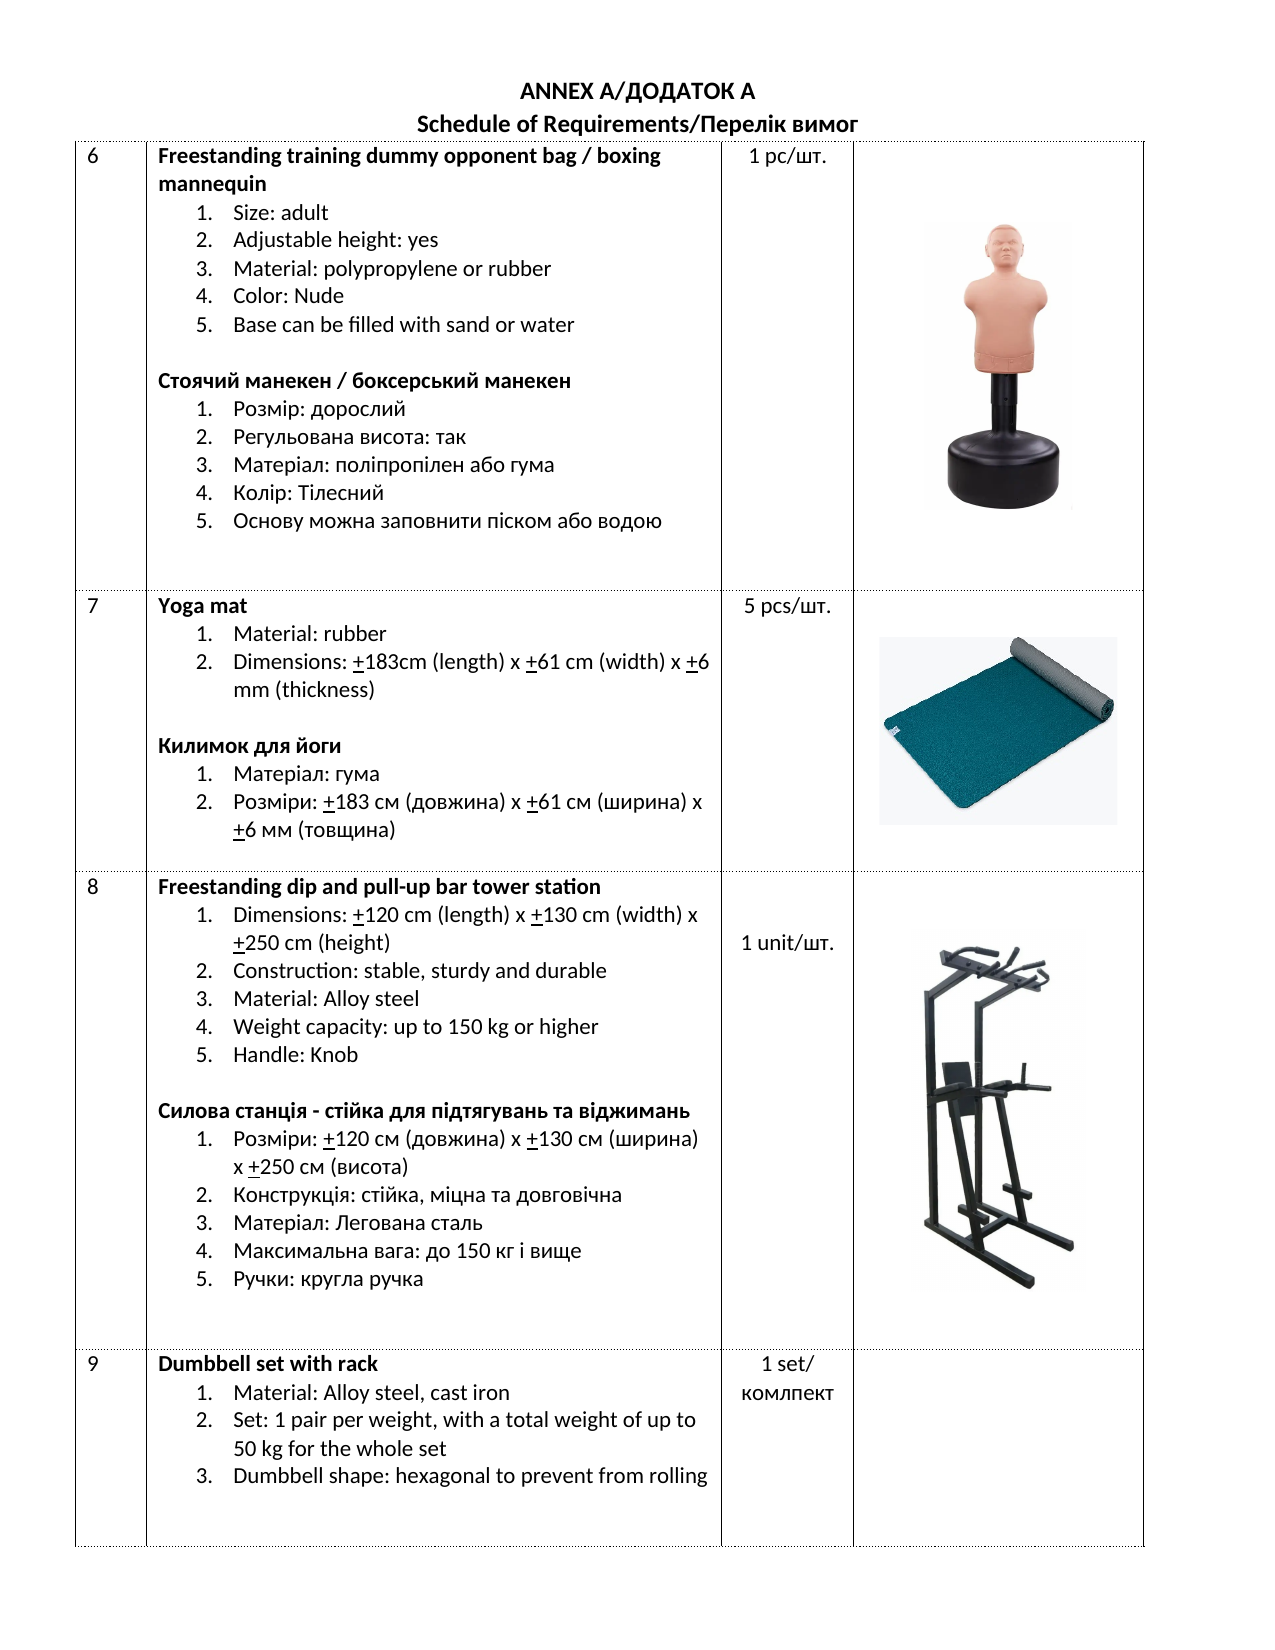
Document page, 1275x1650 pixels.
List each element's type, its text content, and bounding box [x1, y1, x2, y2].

table_cell 1 set/ комлпект [722, 1349, 853, 1546]
table_cell 1 unit/шт. [722, 871, 853, 1348]
table_cell 9 [76, 1349, 146, 1546]
picture [910, 929, 1087, 1292]
table_cell 1 pc/шт. [722, 141, 853, 590]
table_cell 8 [76, 871, 146, 1348]
table_cell 7 [76, 590, 146, 871]
table_cell [854, 871, 1143, 1348]
picture [924, 222, 1073, 510]
table_cell 6 [76, 141, 146, 590]
table_cell Freestanding training dummy opponent bag / boxing mannequin Size: adult Adjustable height: yes Material: polypropylene or rubber Color: Nude Base can be filled with sand or water Стоячий манекен / боксерський манекен Розмір: дорослий Регульована висота: так Матеріал: поліпропілен або гума Колір: Тілесний Основу можна заповнити піском або водою [147, 141, 721, 590]
table_cell 5 pcs/шт. [722, 590, 853, 871]
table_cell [147, 1349, 721, 1546]
picture [879, 637, 1118, 825]
table_cell [854, 590, 1143, 871]
table_cell Freestanding dip and pull-up bar tower station Dimensions: +120 cm (length) x +130 cm (width) x +250 cm (height) Construction: stable, sturdy and durable Material: Alloy steel Weight capacity: up to 150 kg or higher Handle: Knob Силова станція - стійка для підтягувань та віджимань Розміри: +120 см (довжина) х +130 см (ширина) х +250 см (висота) Конструкція: стійка, міцна та довговічна Матеріал: Легована сталь Максимальна вага: до 150 кг і вище Ручки: кругла ручка [147, 871, 721, 1348]
table_cell [854, 141, 1143, 590]
table_cell Yoga mat Material: rubber Dimensions: +183cm (length) x +61 cm (width) x +6 mm (thickness) Килимок для йоги Матеріал: гума Розміри: +183 см (довжина) х +61 см (ширина) х +6 мм (товщина) [147, 590, 721, 871]
table_cell [854, 1349, 1143, 1546]
